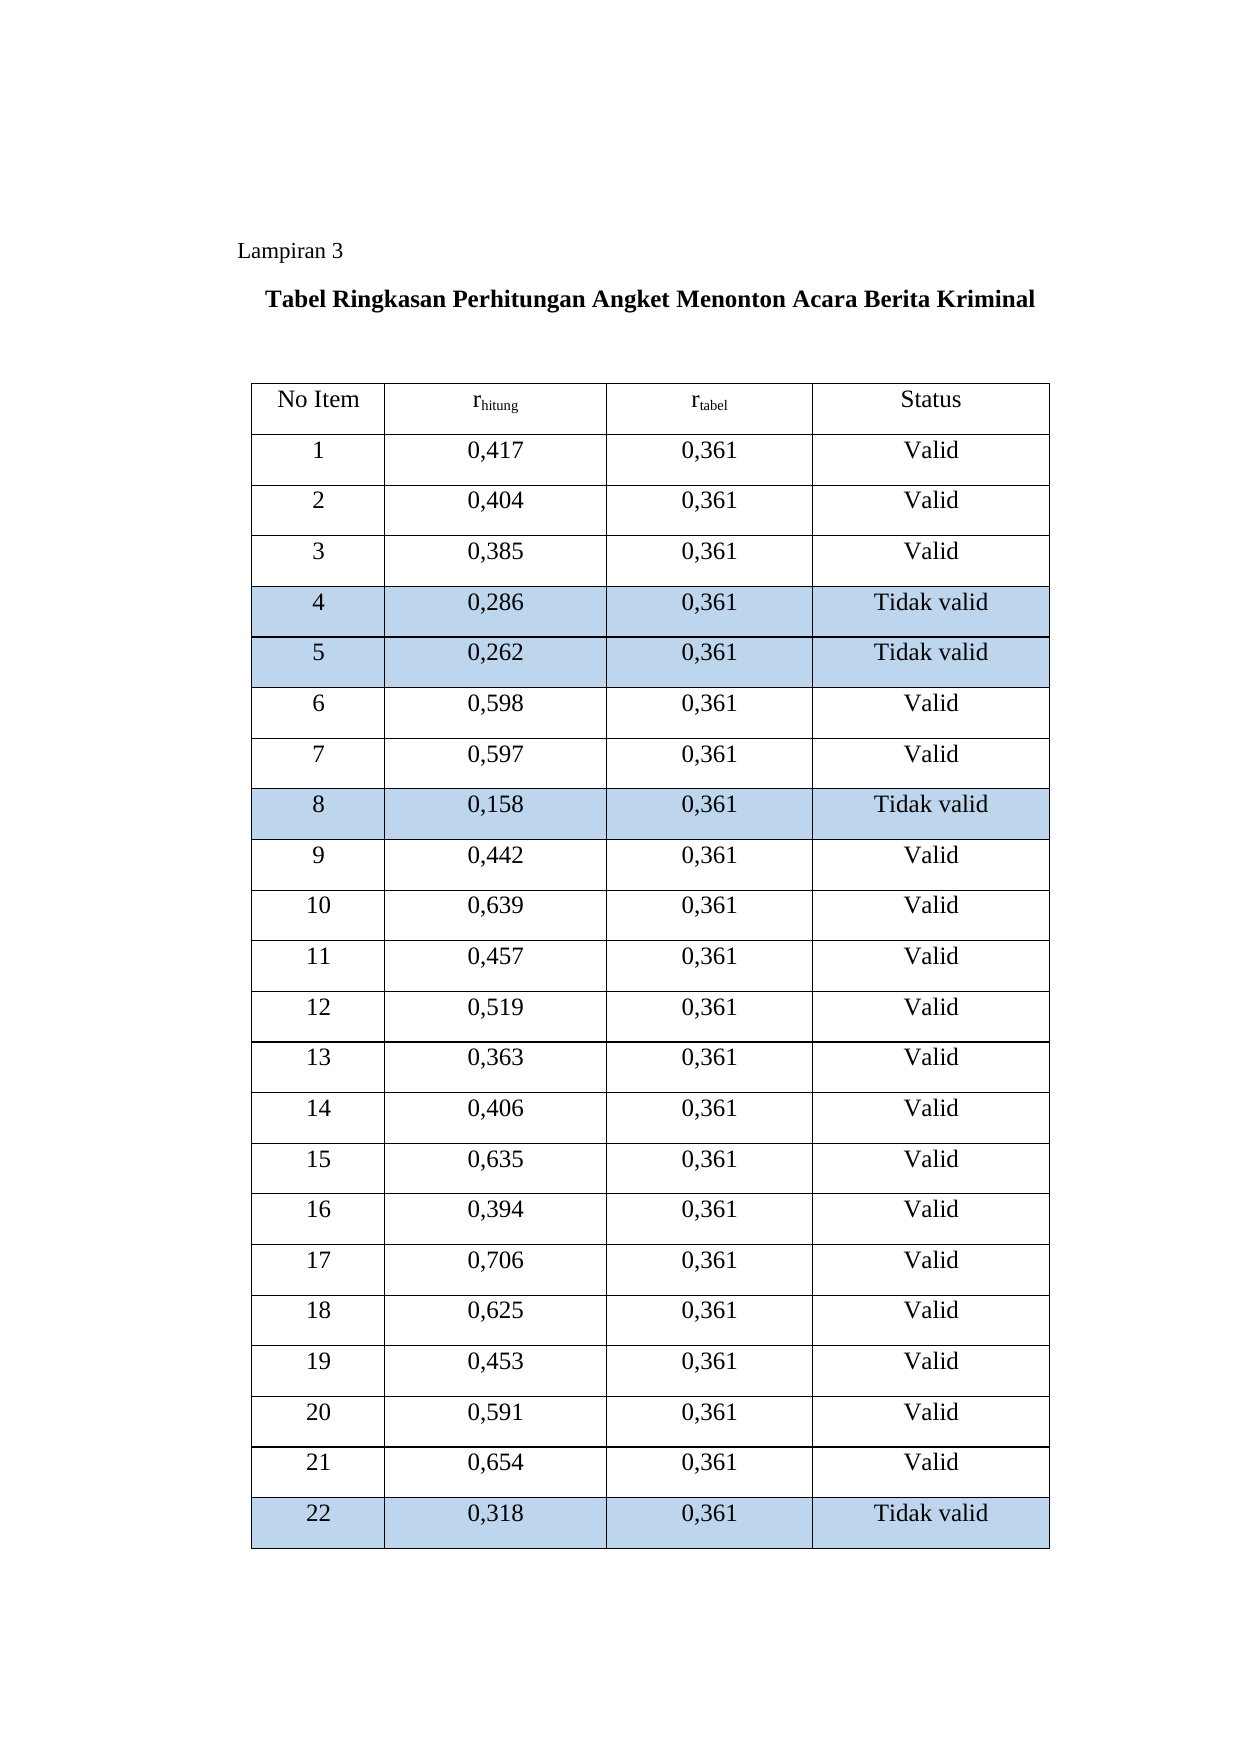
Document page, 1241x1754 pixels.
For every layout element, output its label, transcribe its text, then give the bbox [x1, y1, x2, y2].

table_cell 19 [252, 1346, 384, 1396]
table_cell 0,158 [385, 789, 606, 839]
table_cell 0,361 [607, 638, 812, 687]
table_cell 7 [252, 739, 384, 788]
table_cell 0,404 [385, 486, 606, 535]
table_cell 0,597 [385, 739, 606, 788]
table_cell 0,457 [385, 941, 606, 991]
table_cell Valid [813, 486, 1049, 535]
table_header rhitung [385, 384, 606, 434]
table_cell 18 [252, 1296, 384, 1345]
table_header No Item [252, 384, 384, 434]
table_cell 0,361 [607, 840, 812, 889]
table_cell 22 [252, 1498, 384, 1548]
table_cell 0,591 [385, 1397, 606, 1446]
table_cell 0,361 [607, 1245, 812, 1294]
text Lampiran 3 [237, 237, 1063, 263]
table_cell 14 [252, 1093, 384, 1143]
table_cell 12 [252, 992, 384, 1041]
table_cell Tidak valid [813, 638, 1049, 687]
table_cell 0,625 [385, 1296, 606, 1345]
table_cell 0,361 [607, 435, 812, 484]
table_cell 0,361 [607, 992, 812, 1041]
table_cell 0,654 [385, 1448, 606, 1497]
table_cell Valid [813, 840, 1049, 889]
table_cell 0,361 [607, 891, 812, 940]
table_cell 16 [252, 1194, 384, 1244]
table_cell 0,361 [607, 688, 812, 738]
table_cell 15 [252, 1144, 384, 1193]
table_cell Valid [813, 941, 1049, 991]
table_cell 0,318 [385, 1498, 606, 1548]
table_cell 0,361 [607, 1194, 812, 1244]
table_cell 10 [252, 891, 384, 940]
table_cell Valid [813, 891, 1049, 940]
table_cell 0,361 [607, 1498, 812, 1548]
table_cell 0,361 [607, 1448, 812, 1497]
table_cell 17 [252, 1245, 384, 1294]
table_cell Valid [813, 1043, 1049, 1092]
table_cell Valid [813, 1194, 1049, 1244]
table_cell Valid [813, 1093, 1049, 1143]
table_cell 11 [252, 941, 384, 991]
table_cell 0,361 [607, 789, 812, 839]
table_cell 0,361 [607, 536, 812, 586]
table_cell Valid [813, 688, 1049, 738]
table_cell 2 [252, 486, 384, 535]
table_cell 0,406 [385, 1093, 606, 1143]
table_cell Valid [813, 1296, 1049, 1345]
table_header rtabel [607, 384, 812, 434]
table_cell Valid [813, 1448, 1049, 1497]
table_cell 0,417 [385, 435, 606, 484]
table_cell 0,453 [385, 1346, 606, 1396]
table_cell 1 [252, 435, 384, 484]
table_cell Tidak valid [813, 1498, 1049, 1548]
table_cell Valid [813, 536, 1049, 586]
table_cell 0,519 [385, 992, 606, 1041]
table_cell 0,639 [385, 891, 606, 940]
table_cell Valid [813, 435, 1049, 484]
table_cell 0,361 [607, 1093, 812, 1143]
table_cell 0,635 [385, 1144, 606, 1193]
table_cell 0,361 [607, 941, 812, 991]
table_cell 0,706 [385, 1245, 606, 1294]
table_cell 0,361 [607, 1397, 812, 1446]
table_cell Valid [813, 1397, 1049, 1446]
table_cell 20 [252, 1397, 384, 1446]
table_cell 0,361 [607, 587, 812, 636]
table_cell Tidak valid [813, 587, 1049, 636]
table_cell Valid [813, 739, 1049, 788]
table_cell 0,361 [607, 1296, 812, 1345]
table_cell Valid [813, 1346, 1049, 1396]
table_cell 0,361 [607, 1144, 812, 1193]
table_cell 0,363 [385, 1043, 606, 1092]
table_cell 5 [252, 638, 384, 687]
table_cell 0,286 [385, 587, 606, 636]
table_cell 9 [252, 840, 384, 889]
table_cell 0,394 [385, 1194, 606, 1244]
text Tabel Ringkasan Perhitungan Angket Menonton Acara Berita Kriminal [237, 284, 1063, 313]
table_cell 0,361 [607, 739, 812, 788]
table_cell Valid [813, 1144, 1049, 1193]
table_cell Tidak valid [813, 789, 1049, 839]
table_cell Valid [813, 992, 1049, 1041]
table_cell 4 [252, 587, 384, 636]
table_cell 3 [252, 536, 384, 586]
table_cell 0,598 [385, 688, 606, 738]
table_cell 0,385 [385, 536, 606, 586]
table_header Status [813, 384, 1049, 434]
table_cell 0,361 [607, 486, 812, 535]
table_cell 21 [252, 1448, 384, 1497]
table_cell 0,442 [385, 840, 606, 889]
table_cell 13 [252, 1043, 384, 1092]
table_cell Valid [813, 1245, 1049, 1294]
table_cell 0,361 [607, 1346, 812, 1396]
table_cell 0,361 [607, 1043, 812, 1092]
table_cell 8 [252, 789, 384, 839]
table_cell 6 [252, 688, 384, 738]
table_cell 0,262 [385, 638, 606, 687]
